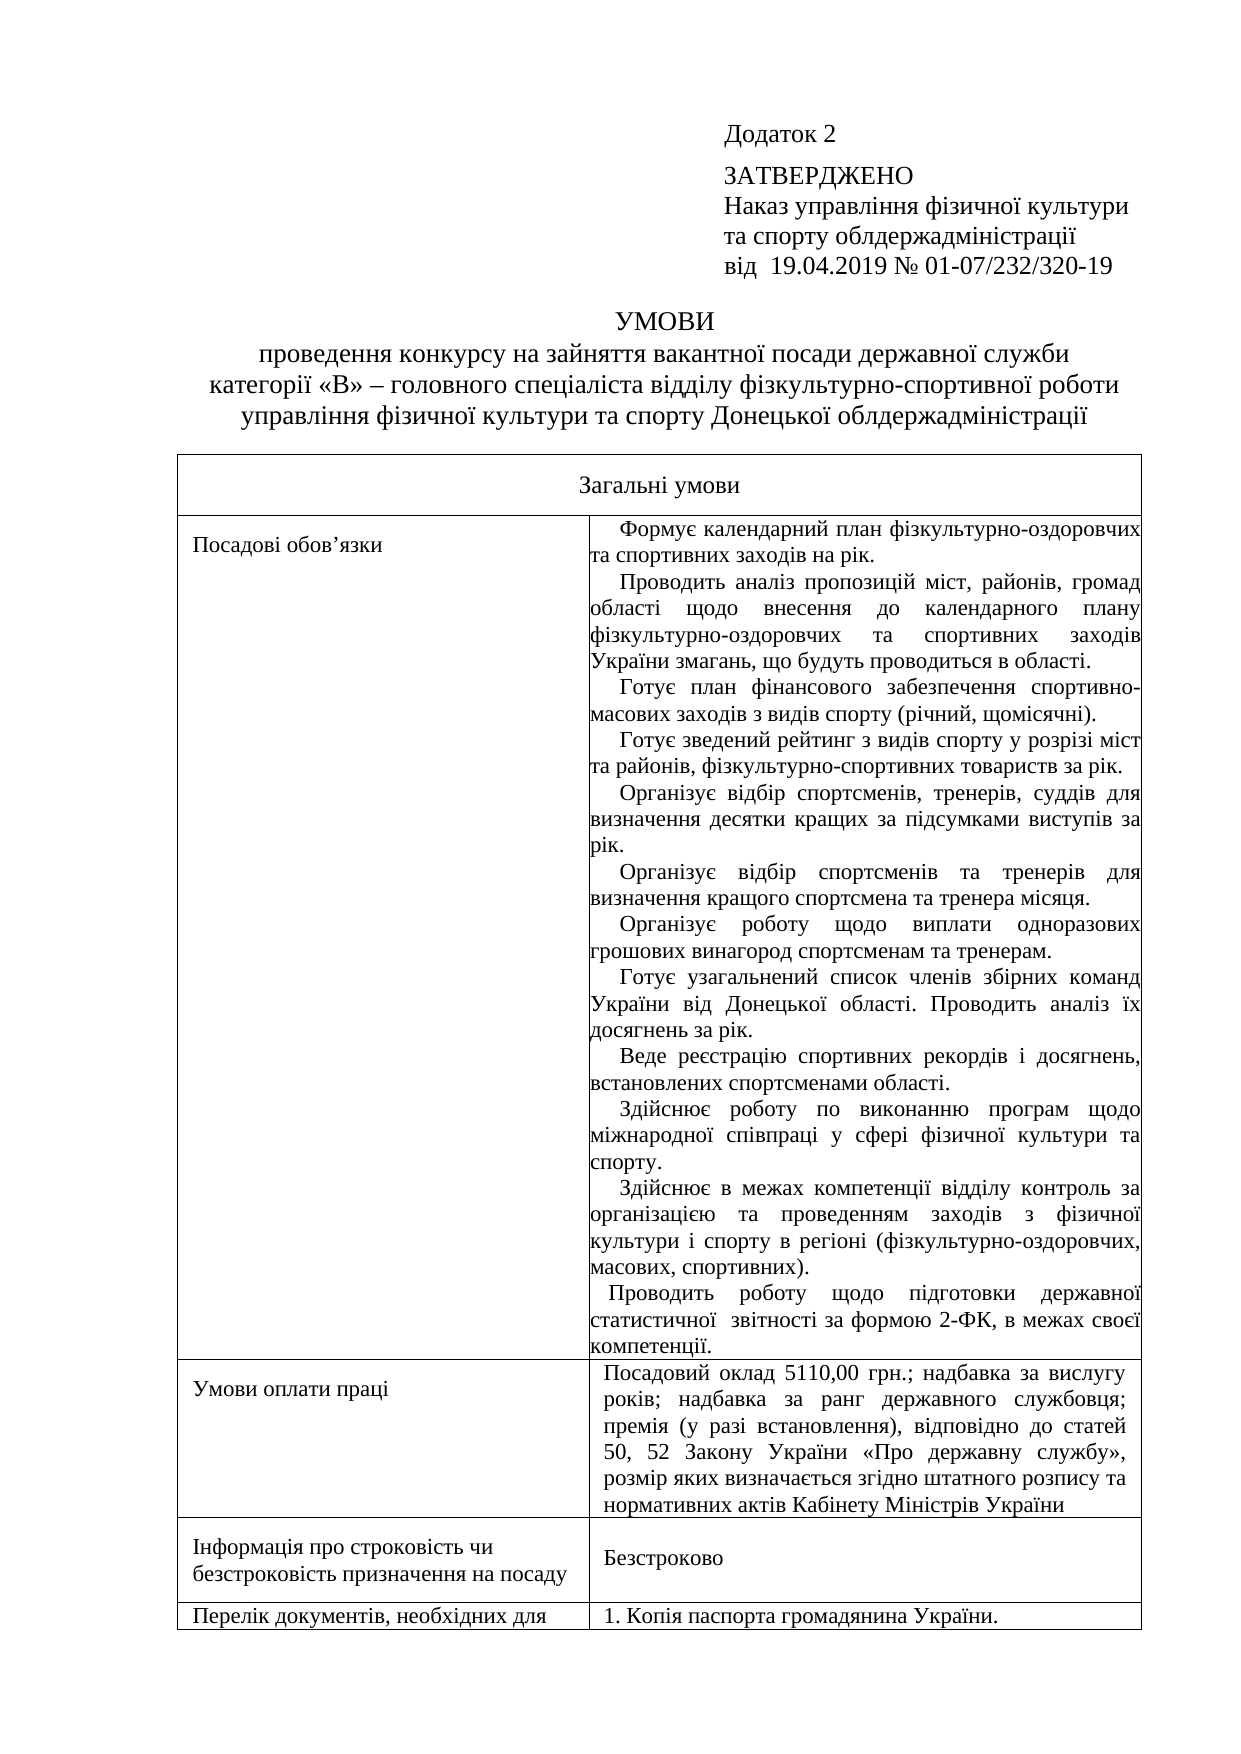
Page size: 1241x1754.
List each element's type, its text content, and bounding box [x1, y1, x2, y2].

text від 19.04.2019 № 01-07/232/320-19 [177, 250, 1152, 280]
table_cell Безстроково [590, 1518, 1141, 1602]
table_cell Посадовий оклад 5110,00 грн.; надбавка за вислугу років; надбавка за ранг державного службовця; премія (у разі встановлення), відповідно до статей 50, 52 Закону України «Про державну службу», розмір яких визначається згідно штатного розпису та нормативних актів Кабінету Міністрів України [590, 1360, 1141, 1517]
text категорії «В» – головного спеціаліста відділу фізкультурно-спортивної роботи управління фізичної культури та спорту Донецької облдержадміністрації [177, 368, 1152, 430]
text проведення конкурсу на зайняття вакантної посади державної служби [177, 337, 1152, 368]
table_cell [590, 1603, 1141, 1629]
text УМОВИ [177, 306, 1152, 337]
table_cell Посадові обов’язки [178, 516, 589, 1358]
table_header Загальні умови [178, 455, 1141, 515]
text та спорту облдержадміністрації [723, 220, 1152, 250]
table_cell Умови оплати праці [178, 1360, 589, 1517]
table_cell Формує календарний план фізкультурно-оздоровчих та спортивних заходів на рік. Проводить аналіз пропозицій міст, районів, громад області щодо внесення до календарного плану фізкультурно-оздоровчих та спортивних заходів України змагань, що будуть проводиться в області. Готує план фінансового забезпечення спортивно-масових заходів з видів спорту (річний, щомісячні). Готує зведений рейтинг з видів спорту у розрізі міст та районів, фізкультурно-спортивних товариств за рік. Організує відбір спортсменів, тренерів, суддів для визначення десятки кращих за підсумками виступів за рік. Організує відбір спортсменів та тренерів для визначення кращого спортсмена та тренера місяця. Організує роботу щодо виплати одноразових грошових винагород спортсменам та тренерам. Готує узагальнений список членів збірних команд України від Донецької області. Проводить аналіз їх досягнень за рік. Веде реєстрацію спортивних рекордів і досягнень, встановлених спортсменами області. Здійснює роботу по виконанню програм щодо міжнародної співпраці у сфері фізичної культури та спорту. Здійснює в межах компетенції відділу контроль за організацією та проведенням заходів з фізичної культури і спорту в регіоні (фізкультурно-оздоровчих, масових, спортивних). Проводить роботу щодо підготовки державної статистичної звітності за формою 2-ФК, в межах своєї компетенції. [590, 516, 1141, 1358]
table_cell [178, 1603, 589, 1629]
text Додаток 2 [177, 118, 1152, 148]
text Наказ управління фізичної культури [723, 190, 1152, 220]
table_cell Інформація про строковість чи безстроковість призначення на посаду [178, 1518, 589, 1602]
text ЗАТВЕРДЖЕНО [723, 160, 1152, 190]
